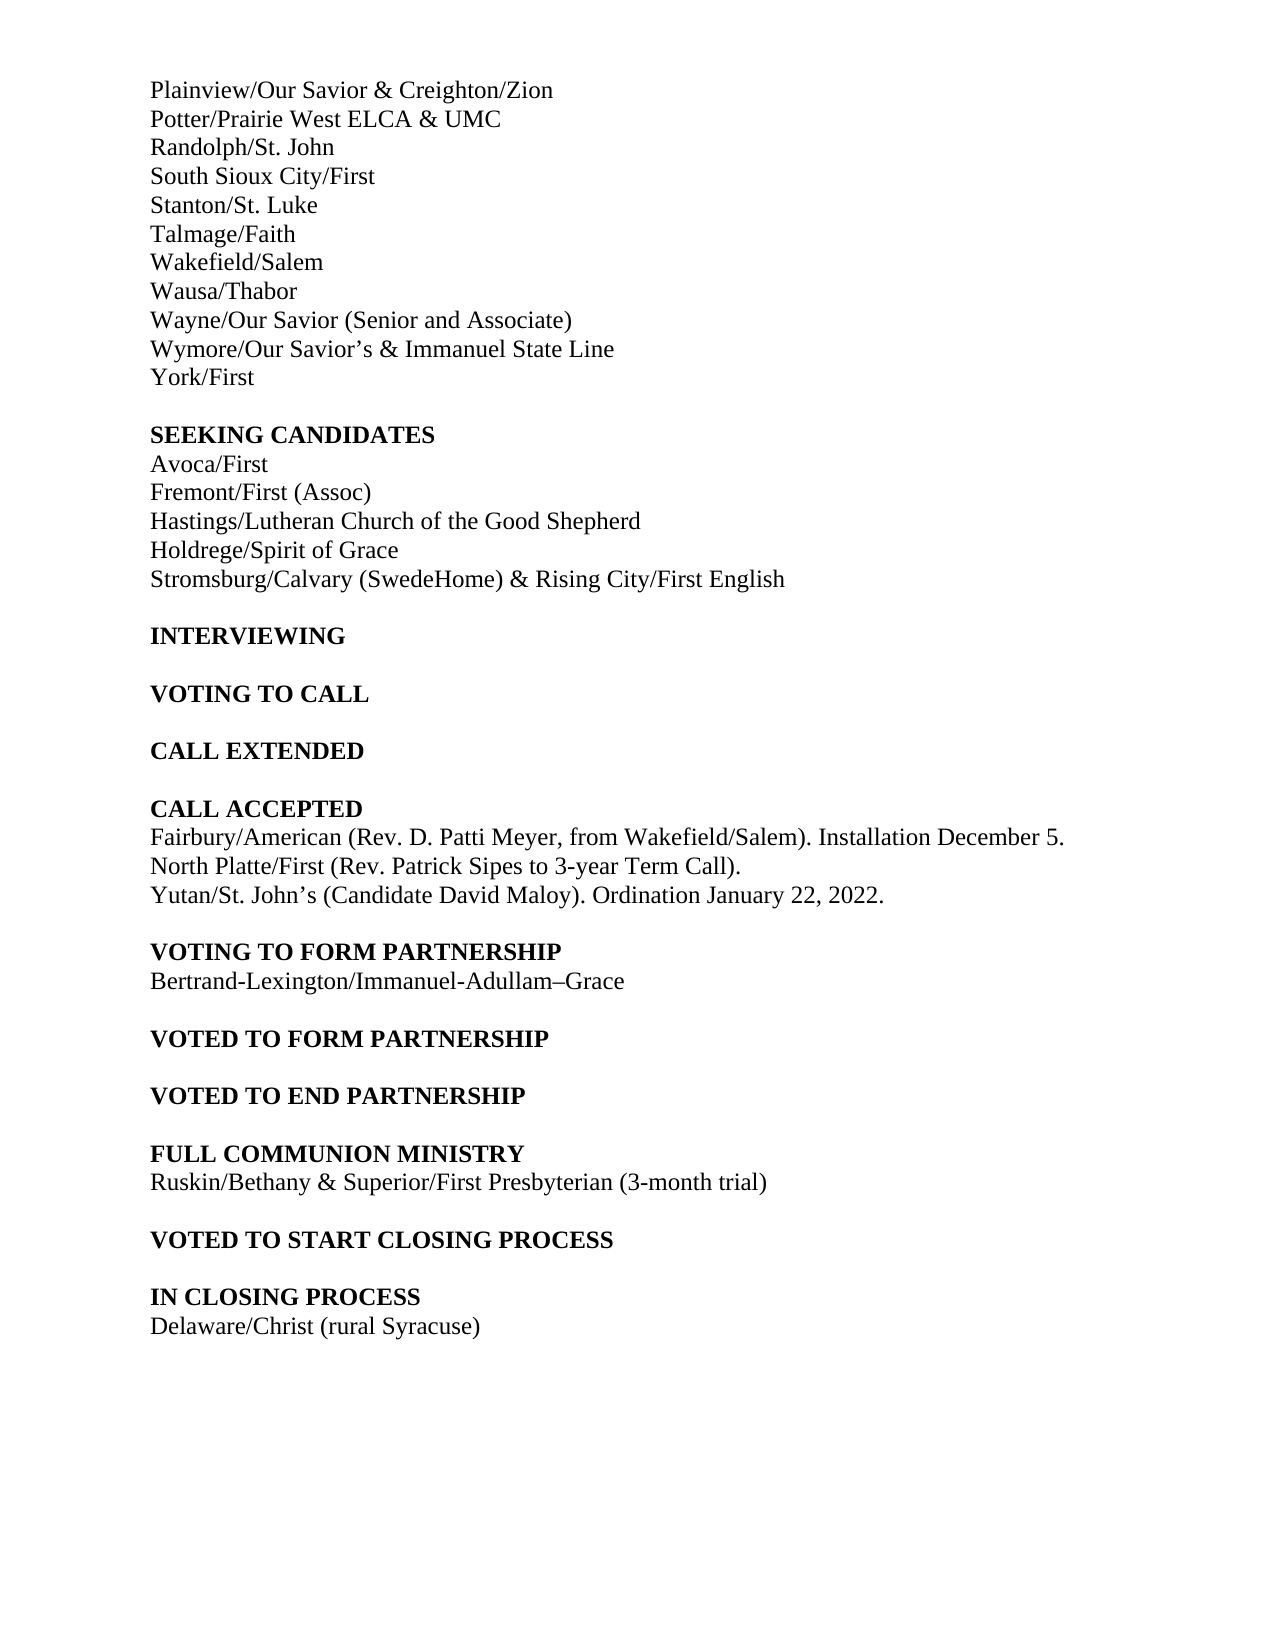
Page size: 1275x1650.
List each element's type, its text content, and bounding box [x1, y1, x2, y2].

text VOTED TO END PARTNERSHIP [150, 1081, 1125, 1110]
text Stanton/St. Luke [150, 190, 1125, 219]
text Ruskin/Bethany & Superior/First Presbyterian (3-month trial) [150, 1167, 1125, 1196]
text IN CLOSING PROCESS [150, 1282, 1125, 1311]
text Yutan/St. John’s (Candidate David Maloy). Ordination January 22, 2022. [150, 880, 1125, 909]
text Wymore/Our Savior’s & Immanuel State Line [150, 334, 1125, 362]
text FULL COMMUNION MINISTRY [150, 1139, 1125, 1167]
text Wakefield/Salem [150, 247, 1125, 276]
text Fremont/First (Assoc) [150, 477, 1125, 506]
text Delaware/Christ (rural Syracuse) [150, 1311, 1125, 1340]
text Potter/Prairie West ELCA & UMC [150, 104, 1125, 132]
text Holdrege/Spirit of Grace [150, 535, 1125, 564]
text Avoca/First [150, 449, 1125, 477]
text Plainview/Our Savior & Creighton/Zion [150, 75, 1125, 104]
text Stromsburg/Calvary (SwedeHome) & Rising City/First English [150, 564, 1125, 592]
text Talmage/Faith [150, 219, 1125, 247]
text Randolph/St. John [150, 132, 1125, 161]
text VOTED TO START CLOSING PROCESS [150, 1225, 1125, 1254]
text SEEKING CANDIDATES [150, 420, 1125, 449]
text VOTING TO FORM PARTNERSHIP [150, 937, 1125, 966]
text Hastings/Lutheran Church of the Good Shepherd [150, 506, 1125, 535]
text CALL EXTENDED [150, 736, 1125, 765]
text York/First [150, 362, 1125, 391]
text North Platte/First (Rev. Patrick Sipes to 3-year Term Call). [150, 851, 1125, 880]
text Bertrand-Lexington/Immanuel-Adullam–Grace [150, 966, 1125, 995]
text South Sioux City/First [150, 161, 1125, 190]
text CALL ACCEPTED [150, 794, 1125, 822]
text Wausa/Thabor [150, 276, 1125, 305]
text VOTING TO CALL [150, 679, 1125, 707]
text VOTED TO FORM PARTNERSHIP [150, 1024, 1125, 1052]
text Fairbury/American (Rev. D. Patti Meyer, from Wakefield/Salem). Installation December 5. [150, 822, 1125, 851]
text INTERVIEWING [150, 621, 1125, 650]
text Wayne/Our Savior (Senior and Associate) [150, 305, 1125, 334]
